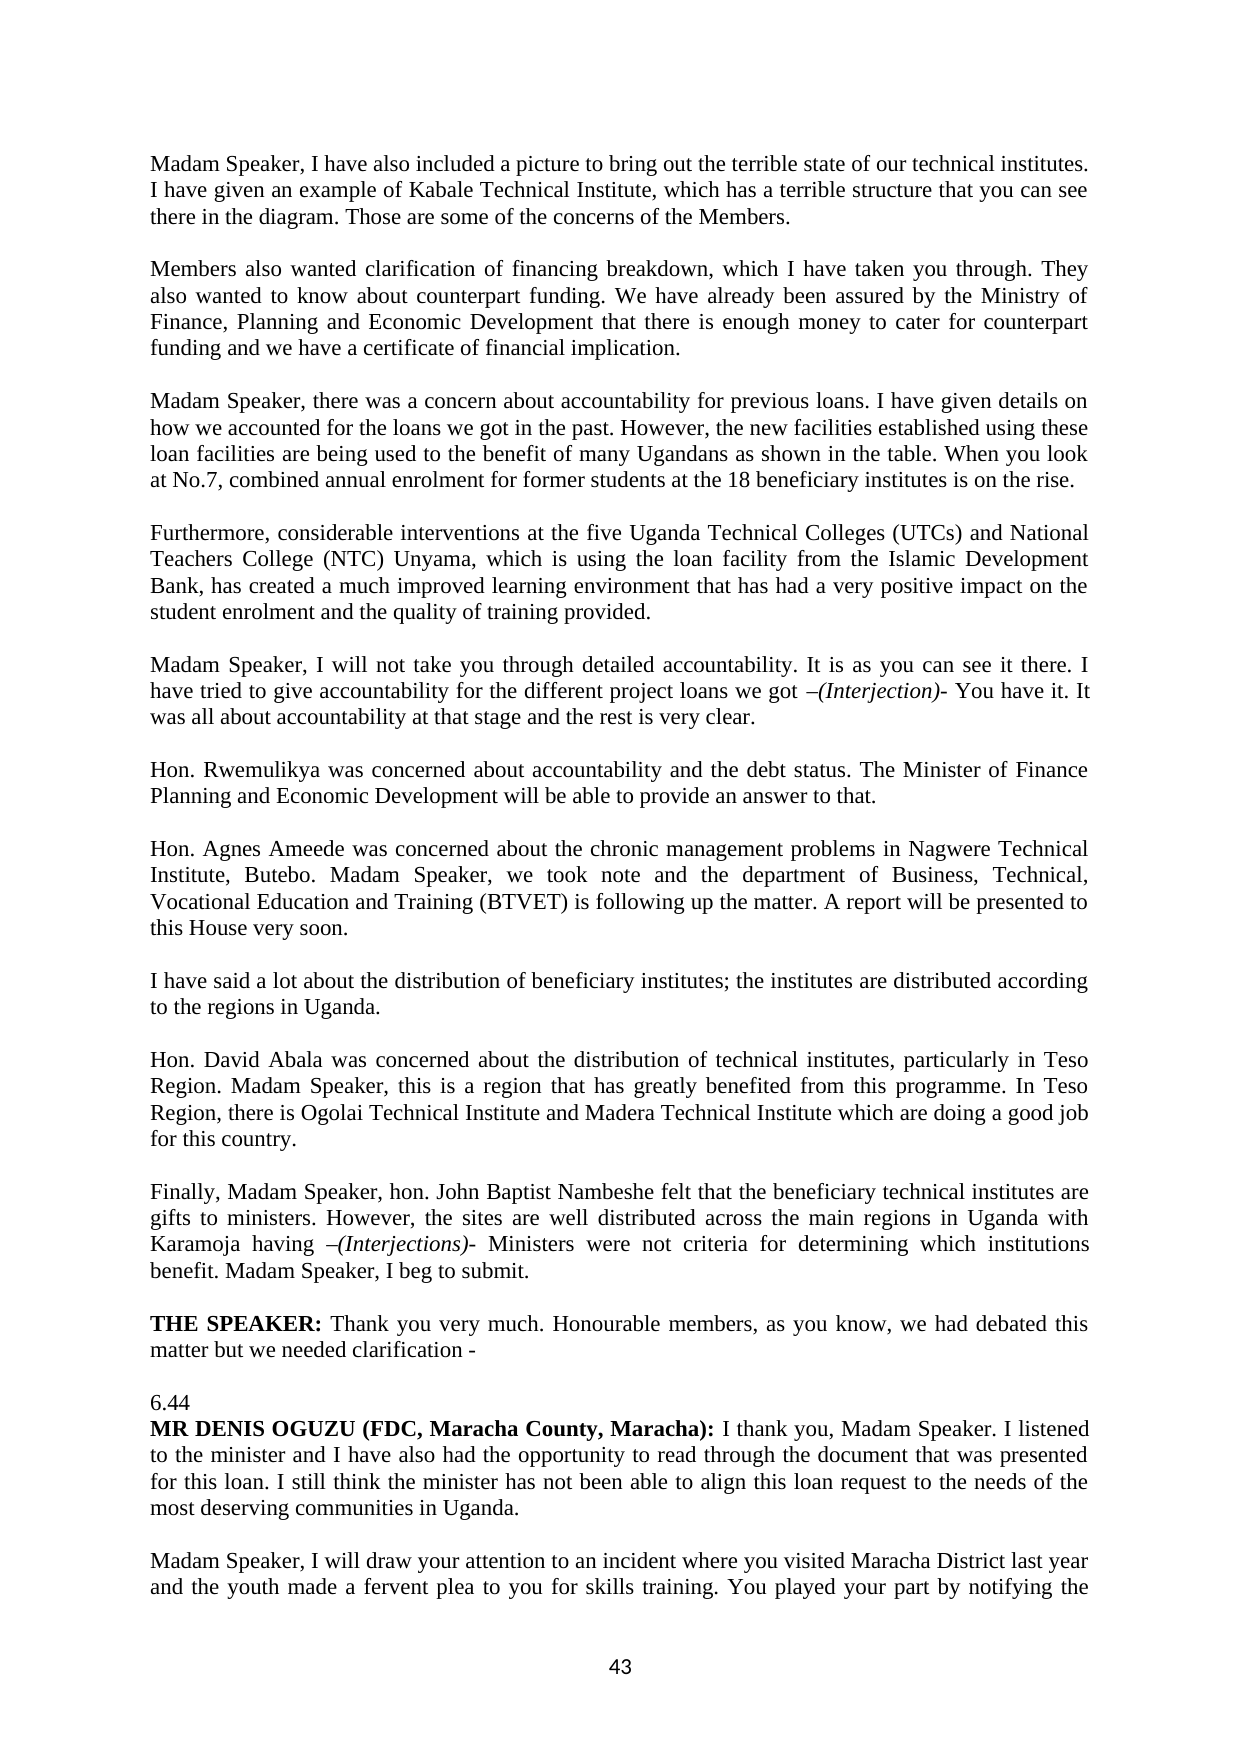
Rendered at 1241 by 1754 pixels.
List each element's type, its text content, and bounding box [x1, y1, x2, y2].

text Madam Speaker, I will not take you through detailed accountability. It is as you can see it there. I have tried to give accountability for the different project loans we got –(Interjection)- You have it. It was all about accountability at that stage and the rest is very clear. [150, 651, 1090, 730]
text 6.44 [150, 1389, 1090, 1415]
text Hon. Agnes Ameede was concerned about the chronic management problems in Nagwere Technical Institute, Butebo. Madam Speaker, we took note and the department of Business, Technical, Vocational Education and Training (BTVET) is following up the matter. A report will be presented to this House very soon. [150, 835, 1090, 941]
text Hon. David Abala was concerned about the distribution of technical institutes, particularly in Teso Region. Madam Speaker, this is a region that has greatly benefited from this programme. In Teso Region, there is Ogolai Technical Institute and Madera Technical Institute which are doing a good job for this country. [150, 1046, 1090, 1151]
text Hon. Rwemulikya was concerned about accountability and the debt status. The Minister of Finance Planning and Economic Development will be able to provide an answer to that. [150, 756, 1090, 809]
text THE SPEAKER: Thank you very much. Honourable members, as you know, we had debated this matter but we needed clarification - [150, 1309, 1090, 1362]
text Members also wanted clarification of financing breakdown, which I have taken you through. They also wanted to know about counterpart funding. We have already been assured by the Ministry of Finance, Planning and Economic Development that there is enough money to cater for counterpart funding and we have a certificate of financial implication. [150, 255, 1090, 361]
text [150, 1547, 1090, 1599]
text Finally, Madam Speaker, hon. John Baptist Nambeshe felt that the beneficiary technical institutes are gifts to ministers. However, the sites are well distributed across the main regions in Uganda with Karamoja having –(Interjections)- Ministers were not criteria for determining which institutions benefit. Madam Speaker, I beg to submit. [150, 1178, 1090, 1283]
text MR DENIS OGUZU (FDC, Maracha County, Maracha): I thank you, Madam Speaker. I listened to the minister and I have also had the opportunity to read through the document that was presented for this loan. I still think the minister has not been able to align this loan request to the needs of the most deserving communities in Uganda. [150, 1415, 1090, 1520]
text Madam Speaker, there was a concern about accountability for previous loans. I have given details on how we accounted for the loans we got in the past. However, the new facilities established using these loan facilities are being used to the benefit of many Ugandans as shown in the table. When you look at No.7, combined annual enrolment for former students at the 18 beneficiary institutes is on the rise. [150, 387, 1090, 493]
text Madam Speaker, I have also included a picture to bring out the terrible state of our technical institutes. I have given an example of Kabale Technical Institute, which has a terrible structure that you can see there in the diagram. Those are some of the concerns of the Members. [150, 150, 1090, 229]
text I have said a lot about the distribution of beneficiary institutes; the institutes are distributed according to the regions in Uganda. [150, 967, 1090, 1020]
text Furthermore, considerable interventions at the five Uganda Technical Colleges (UTCs) and National Teachers College (NTC) Unyama, which is using the loan facility from the Islamic Development Bank, has created a much improved learning environment that has had a very positive impact on the student enrolment and the quality of training provided. [150, 519, 1090, 624]
